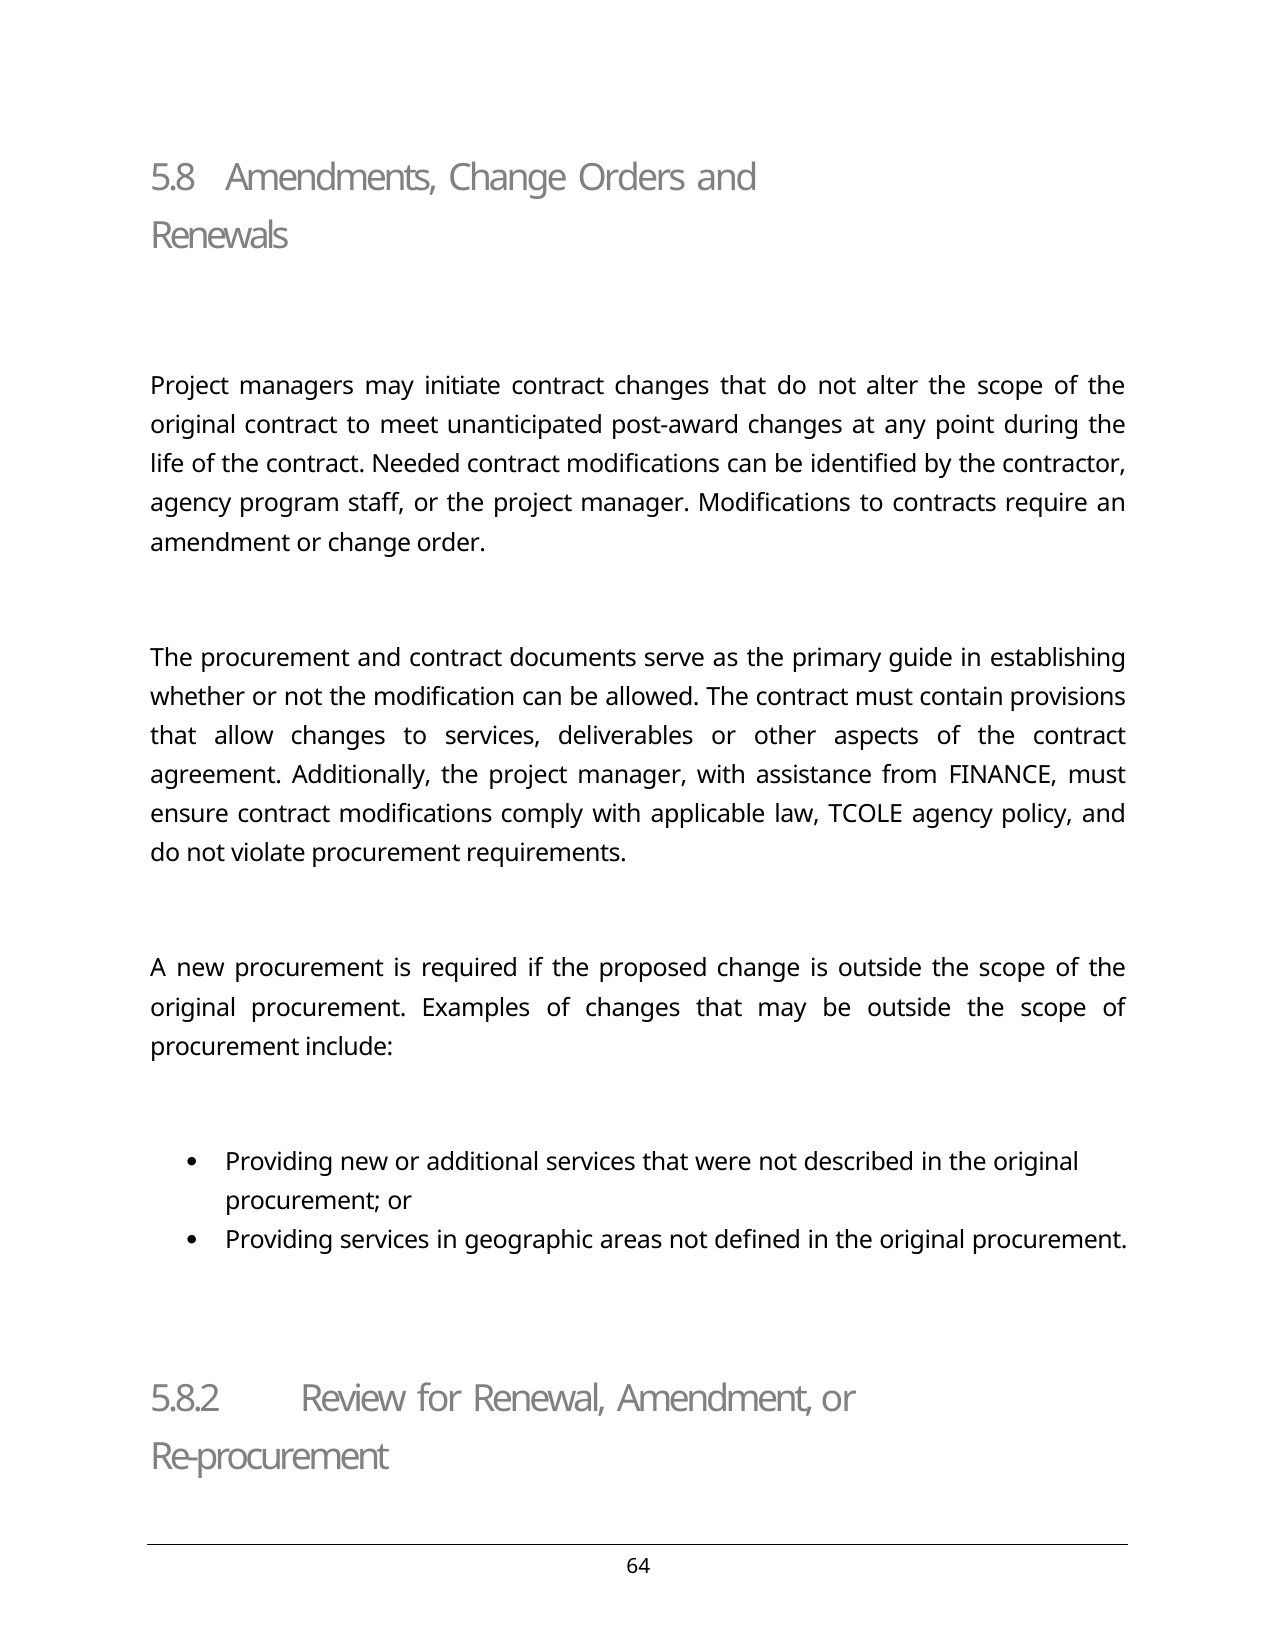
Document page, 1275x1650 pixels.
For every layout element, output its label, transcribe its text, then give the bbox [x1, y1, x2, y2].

list Review for Renewal, Amendment, or Re-procurement [150, 1371, 882, 1481]
text The procurement and contract documents serve as the primary guide in establishing whether or not the modification can be allowed. The contract must contain provisions that allow changes to services, deliverables or other aspects of the contract agreement. Additionally, the project manager, with assistance from FINANCE, must ensure contract modifications comply with applicable law, TCOLE agency policy, and do not violate procurement requirements. [150, 639, 1126, 869]
list Amendments, Change Orders and Renewals [150, 150, 811, 259]
list Providing services in geographic areas not defined in the original procurement. [187, 1222, 1235, 1256]
text A new procurement is required if the proposed change is outside the scope of the original procurement. Examples of changes that may be outside the scope of procurement include: [150, 950, 1126, 1062]
text Project managers may initiate contract changes that do not alter the scope of the original contract to meet unanticipated post-award changes at any point during the life of the contract. Needed contract modifications can be identified by the contractor, agency program staff, or the project manager. Modifications to contracts require an amendment or change order. [150, 367, 1126, 558]
list Providing new or additional services that were not described in the original procurement; or [187, 1143, 1235, 1217]
